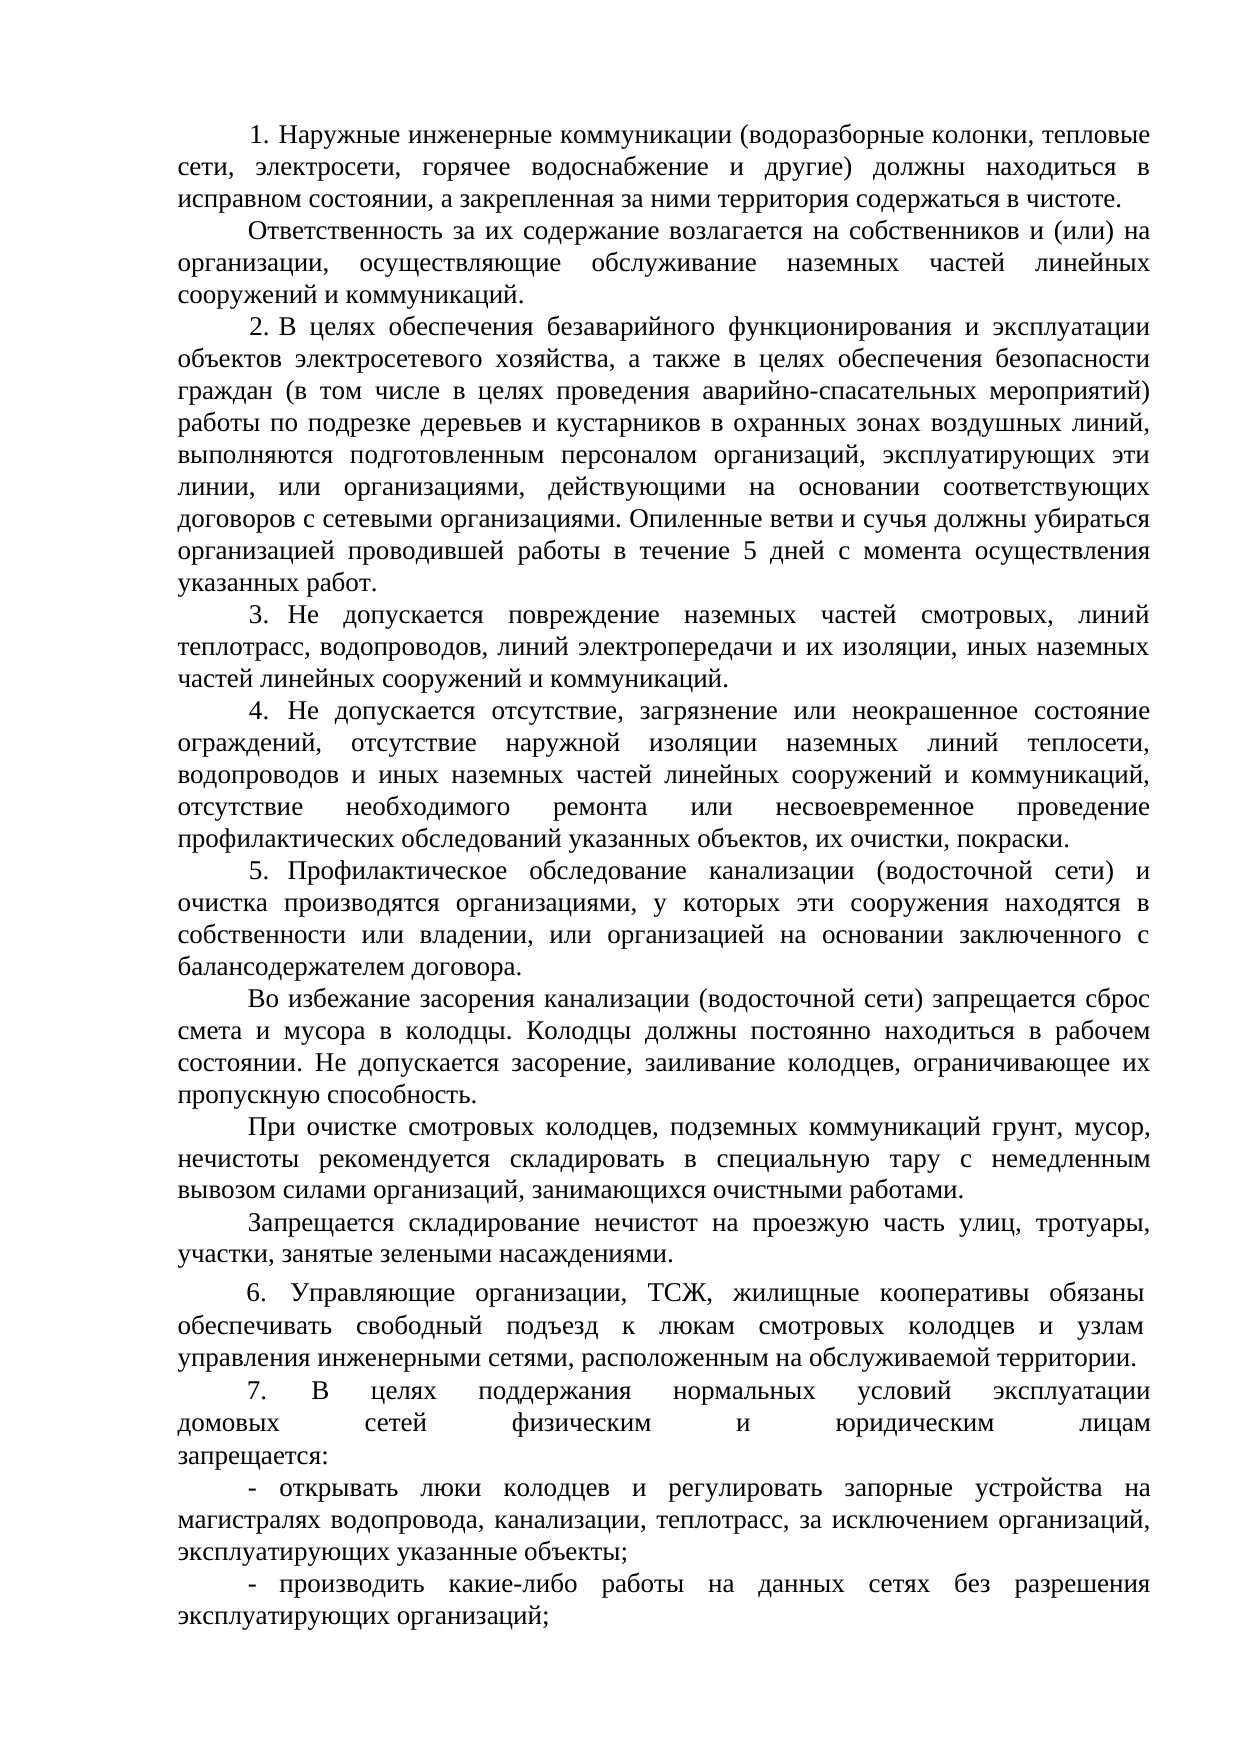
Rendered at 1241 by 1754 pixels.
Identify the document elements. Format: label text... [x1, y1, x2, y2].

text Запрещается складирование нечистот на проезжую часть улиц, тротуары, участки, занятые зелеными насаждениями. [177, 1205, 1152, 1269]
list Профилактическое обследование канализации (водосточной сети) и очистка производятся организациями, у которых эти сооружения находятся в собственности или владении, или организацией на основании заключенного с балансодержателем договора. [177, 854, 1151, 982]
list Не допускается отсутствие, загрязнение или неокрашенное состояние ограждений, отсутствие наружной изоляции наземных линий теплосети, водопроводов и иных наземных частей линейных сооружений и коммуникаций, отсутствие необходимого ремонта или несвоевременное проведение профилактических обследований указанных объектов, их очистки, покраски. [177, 694, 1151, 854]
text 7. В целях поддержания нормальных условий эксплуатации домовых сетей физическим и юридическим лицам запрещается: [177, 1373, 1152, 1471]
text Ответственность за их содержание возлагается на собственников и (или) на организации, осуществляющие обслуживание наземных частей линейных сооружений и коммуникаций. [177, 214, 1152, 310]
text 6. Управляющие организации, ТСЖ, жилищные кооперативы обязаны обеспечивать свободный подъезд к люкам смотровых колодцев и узлам управления инженерными сетями, расположенным на обслуживаемой территории. [177, 1276, 1145, 1373]
list Не допускается повреждение наземных частей смотровых, линий теплотрасс, водопроводов, линий электропередачи и их изоляции, иных наземных частей линейных сооружений и коммуникаций. [177, 598, 1151, 694]
list открывать люки колодцев и регулировать запорные устройства на магистралях водопровода, канализации, теплотрасс, за исключением организаций, эксплуатирующих указанные объекты; [177, 1471, 1152, 1567]
text Во избежание засорения канализации (водосточной сети) запрещается сброс смета и мусора в колодцы. Колодцы должны постоянно находиться в рабочем состоянии. Не допускается засорение, заиливание колодцев, ограничивающее их пропускную способность. [177, 982, 1152, 1109]
list производить какие-либо работы на данных сетях без разрешения эксплуатирующих организаций; [177, 1567, 1152, 1631]
list В целях обеспечения безаварийного функционирования и эксплуатации объектов электросетевого хозяйства, а также в целях обеспечения безопасности граждан (в том числе в целях проведения аварийно-спасательных мероприятий) работы по подрезке деревьев и кустарников в охранных зонах воздушных линий, выполняются подготовленным персоналом организаций, эксплуатирующих эти линии, или организациями, действующими на основании соответствующих договоров с сетевыми организациями. Опиленные ветви и сучья должны убираться организацией проводившей работы в течение 5 дней с момента осуществления указанных работ. [177, 310, 1151, 598]
list Наружные инженерные коммуникации (водоразборные колонки, тепловые сети, электросети, горячее водоснабжение и другие) должны находиться в исправном состоянии, а закрепленная за ними территория содержаться в чистоте. [177, 118, 1151, 214]
text При очистке смотровых колодцев, подземных коммуникаций грунт, мусор, нечистоты рекомендуется складировать в специальную тару с немедленным вывозом силами организаций, занимающихся очистными работами. [177, 1109, 1152, 1205]
